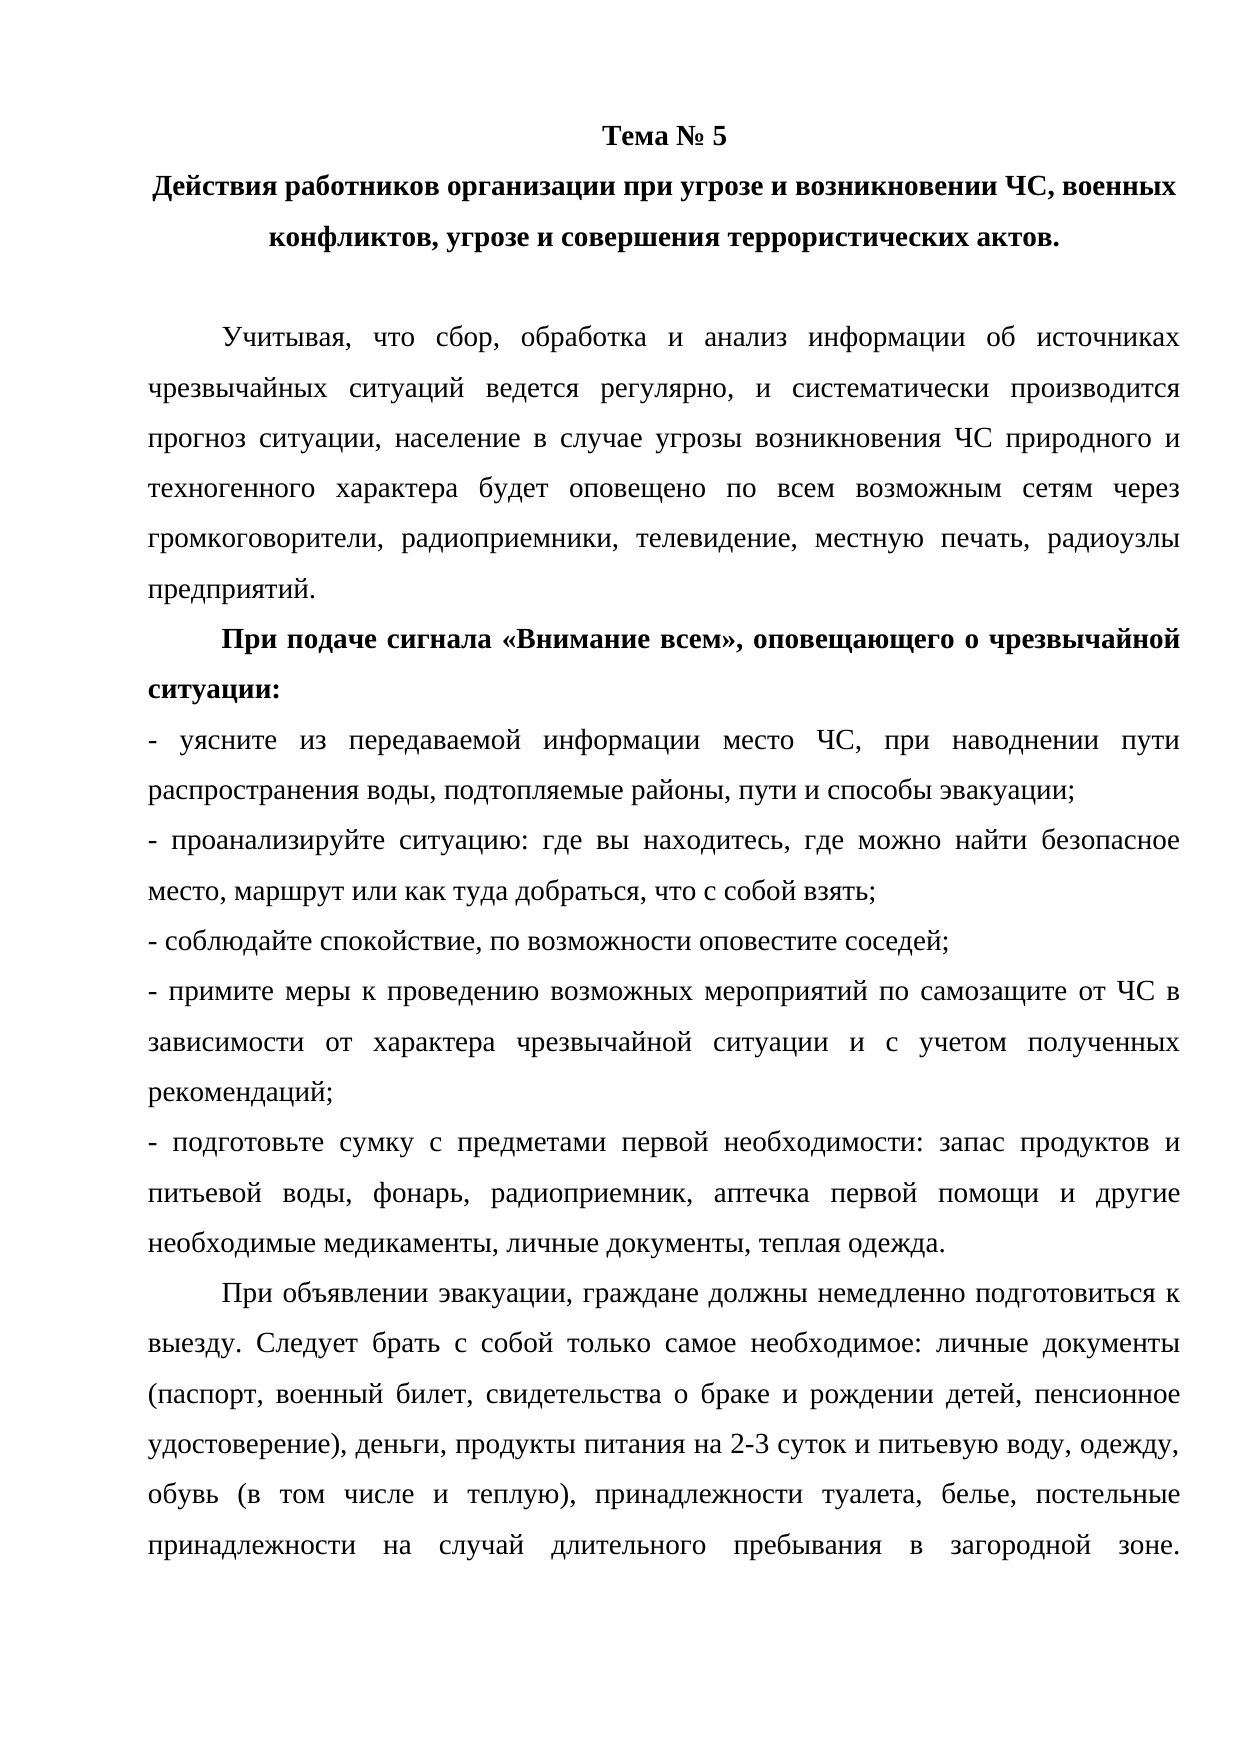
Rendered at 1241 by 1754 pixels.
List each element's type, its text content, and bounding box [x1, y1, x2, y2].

text - подготовьте сумку с предметами первой необходимости: запас продуктов и питьевой воды, фонарь, радиоприемник, аптечка первой помощи и другие необходимые медикаменты, личные документы, теплая одежда. [148, 1124, 1181, 1258]
text Учитывая, что сбор, обработка и анализ информации об источниках чрезвычайных ситуаций ведется регулярно, и систематически производится прогноз ситуации, население в случае угрозы возникновения ЧС природного и техногенного характера будет оповещено по всем возможным сетям через громкоговорители, радиоприемники, телевидение, местную печать, радиоузлы предприятий. [148, 319, 1181, 604]
text При подаче сигнала «Внимание всем», оповещающего о чрезвычайной ситуации: [148, 621, 1181, 705]
text - примите меры к проведению возможных мероприятий по самозащите от ЧС в зависимости от характера чрезвычайной ситуации и с учетом полученных рекомендаций; [148, 973, 1181, 1108]
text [148, 1275, 1181, 1560]
text - соблюдайте спокойствие, по возможности оповестите соседей; [148, 923, 1181, 957]
text Тема № 5 [148, 118, 1181, 152]
text - проанализируйте ситуацию: где вы находитесь, где можно найти безопасное место, маршрут или как туда добраться, что с собой взять; [148, 822, 1181, 906]
text - уясните из передаваемой информации место ЧС, при наводнении пути распространения воды, подтопляемые районы, пути и способы эвакуации; [148, 722, 1181, 806]
text Действия работников организации при угрозе и возникновении ЧС, военных конфликтов, угрозе и совершения террористических актов. [148, 168, 1181, 252]
